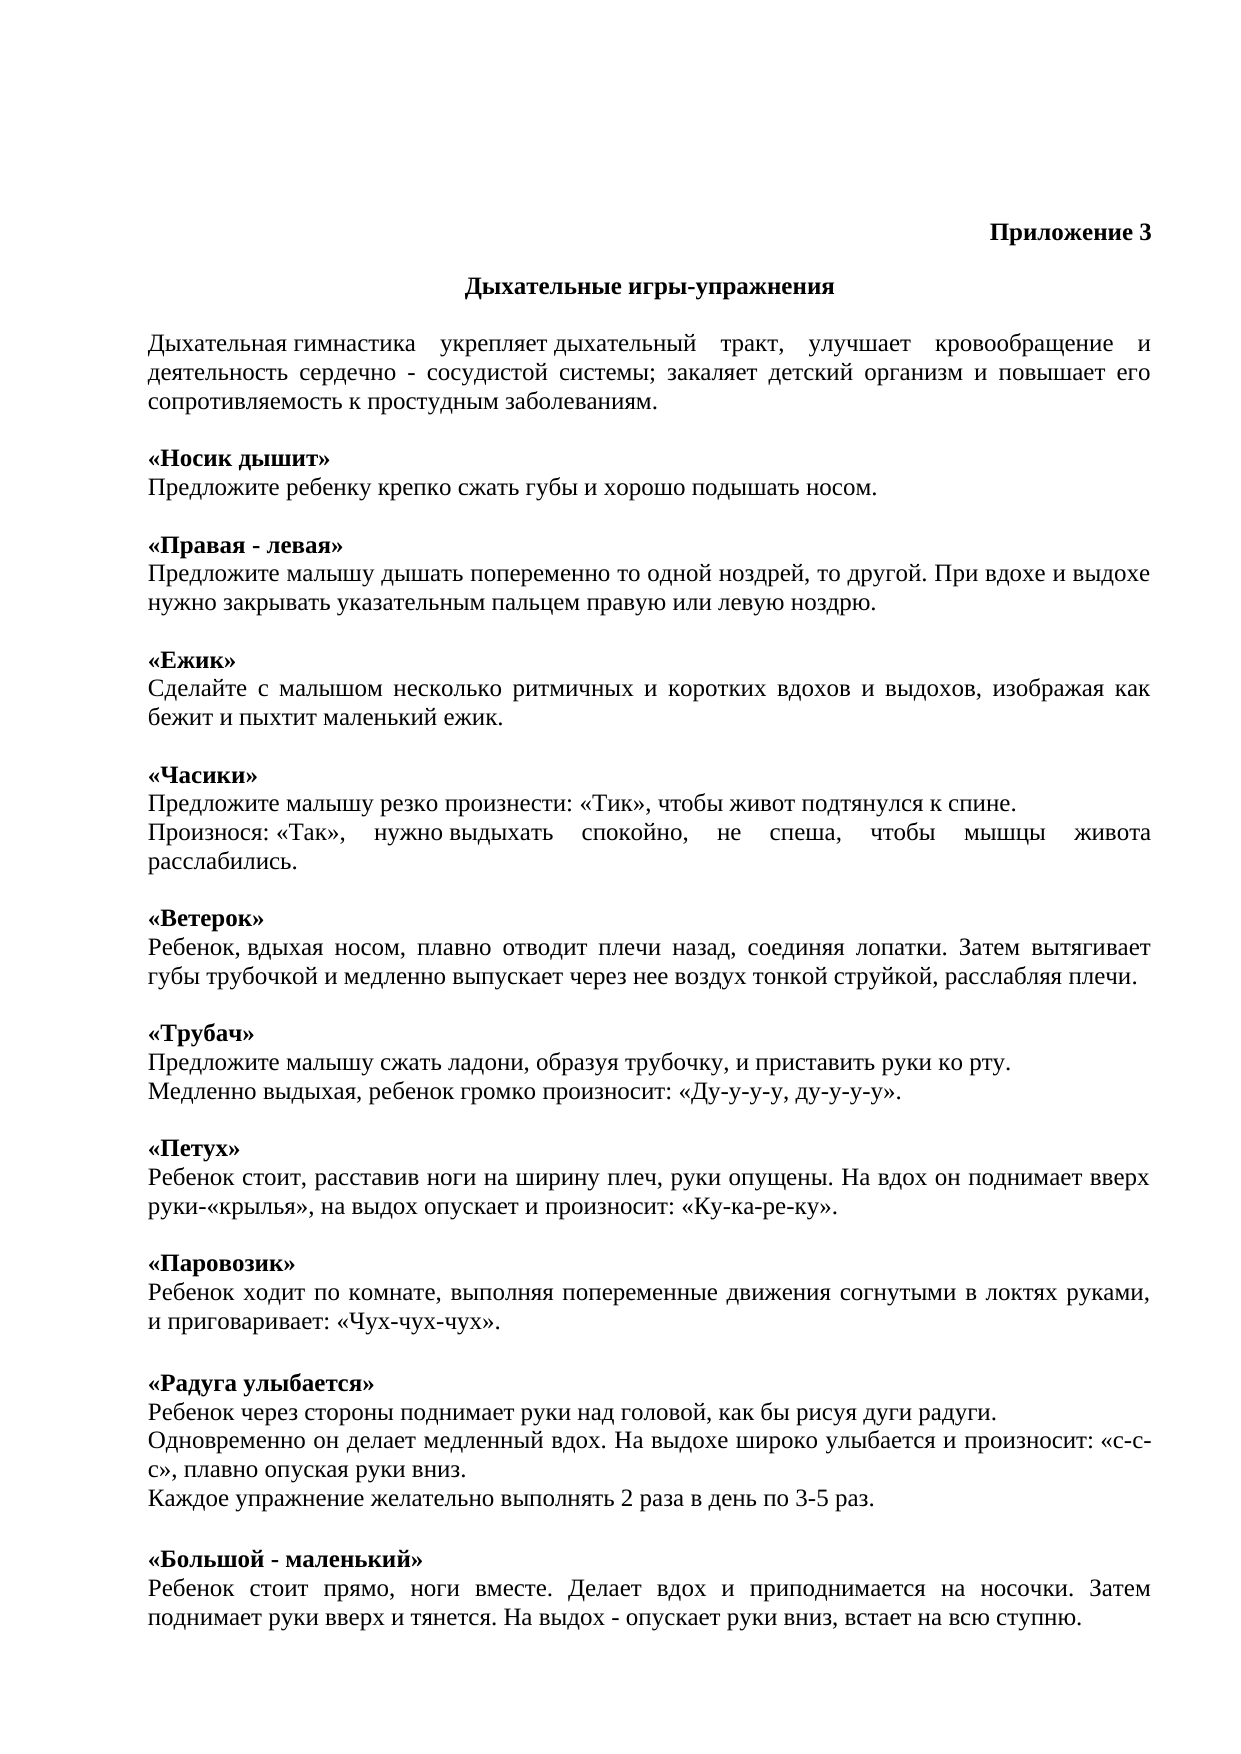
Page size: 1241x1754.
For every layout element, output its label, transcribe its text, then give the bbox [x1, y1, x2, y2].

text Ребенок ходит по комнате, выполняя попеременные движения согнутыми в локтях руками, и приговаривает: «Чух-чух-чух». [148, 1277, 1152, 1335]
text «Радуга улыбается» [148, 1368, 1152, 1397]
text Каждое упражнение желательно выполнять 2 раза в день по 3-5 раз. [148, 1483, 1152, 1512]
text «Правая - левая» [148, 530, 1152, 558]
text «Большой - маленький» [148, 1544, 1152, 1573]
text Ребенок стоит, расставив ноги на ширину плеч, руки опущены. На вдох он поднимает вверх руки-«крылья», на выдох опускает и произносит: «Ку-ка-ре-ку». [148, 1162, 1152, 1220]
text «Ветерок» [148, 903, 1152, 932]
text «Часики» [148, 760, 1152, 788]
text «Носик дышит» [148, 443, 1152, 472]
text Произнося: «Так», нужно выдыхать спокойно, не спеша, чтобы мышцы живота расслабились. [148, 817, 1152, 875]
text Дыхательная гимнастика укрепляет дыхательный тракт, улучшает кровообращение и деятельность сердечно - сосудистой системы; закаляет детский организм и повышает его сопротивляемость к простудным заболеваниям. [148, 328, 1152, 415]
text «Паровозик» [148, 1248, 1152, 1277]
text Предложите малышу дышать попеременно то одной ноздрей, то другой. При вдохе и выдохе нужно закрывать указательным пальцем правую или левую ноздрю. [148, 558, 1152, 616]
text «Ежик» [148, 645, 1152, 673]
text Предложите малышу сжать ладони, образуя трубочку, и приставить руки ко рту. [148, 1047, 1152, 1076]
text Предложите малышу резко произнести: «Тик», чтобы живот подтянулся к спине. [148, 788, 1152, 817]
text Медленно выдыхая, ребенок громко произносит: «Ду-у-у-у, ду-у-у-у». [148, 1076, 1152, 1105]
text Приложение 3 [148, 217, 1152, 246]
text Ребенок, вдыхая носом, плавно отводит плечи назад, соединяя лопатки. Затем вытягивает губы трубочкой и медленно выпускает через нее воздух тонкой струйкой, расслабляя плечи. [148, 932, 1152, 990]
text Ребенок через стороны поднимает руки над головой, как бы рисуя дуги радуги. [148, 1397, 1152, 1425]
text «Петух» [148, 1133, 1152, 1162]
text Сделайте с малышом несколько ритмичных и коротких вдохов и выдохов, изображая как бежит и пыхтит маленький ежик. [148, 673, 1152, 731]
text Одновременно он делает медленный вдох. На выдохе широко улыбается и произносит: «с-с-с», плавно опуская руки вниз. [148, 1425, 1152, 1483]
text Дыхательные игры-упражнения [148, 271, 1152, 300]
text Ребенок стоит прямо, ноги вместе. Делает вдох и приподнимается на носочки. Затем поднимает руки вверх и тянется. На выдох - опускает руки вниз, встает на всю ступню. [148, 1573, 1152, 1631]
text Предложите ребенку крепко сжать губы и хорошо подышать носом. [148, 472, 1152, 501]
text «Трубач» [148, 1018, 1152, 1047]
